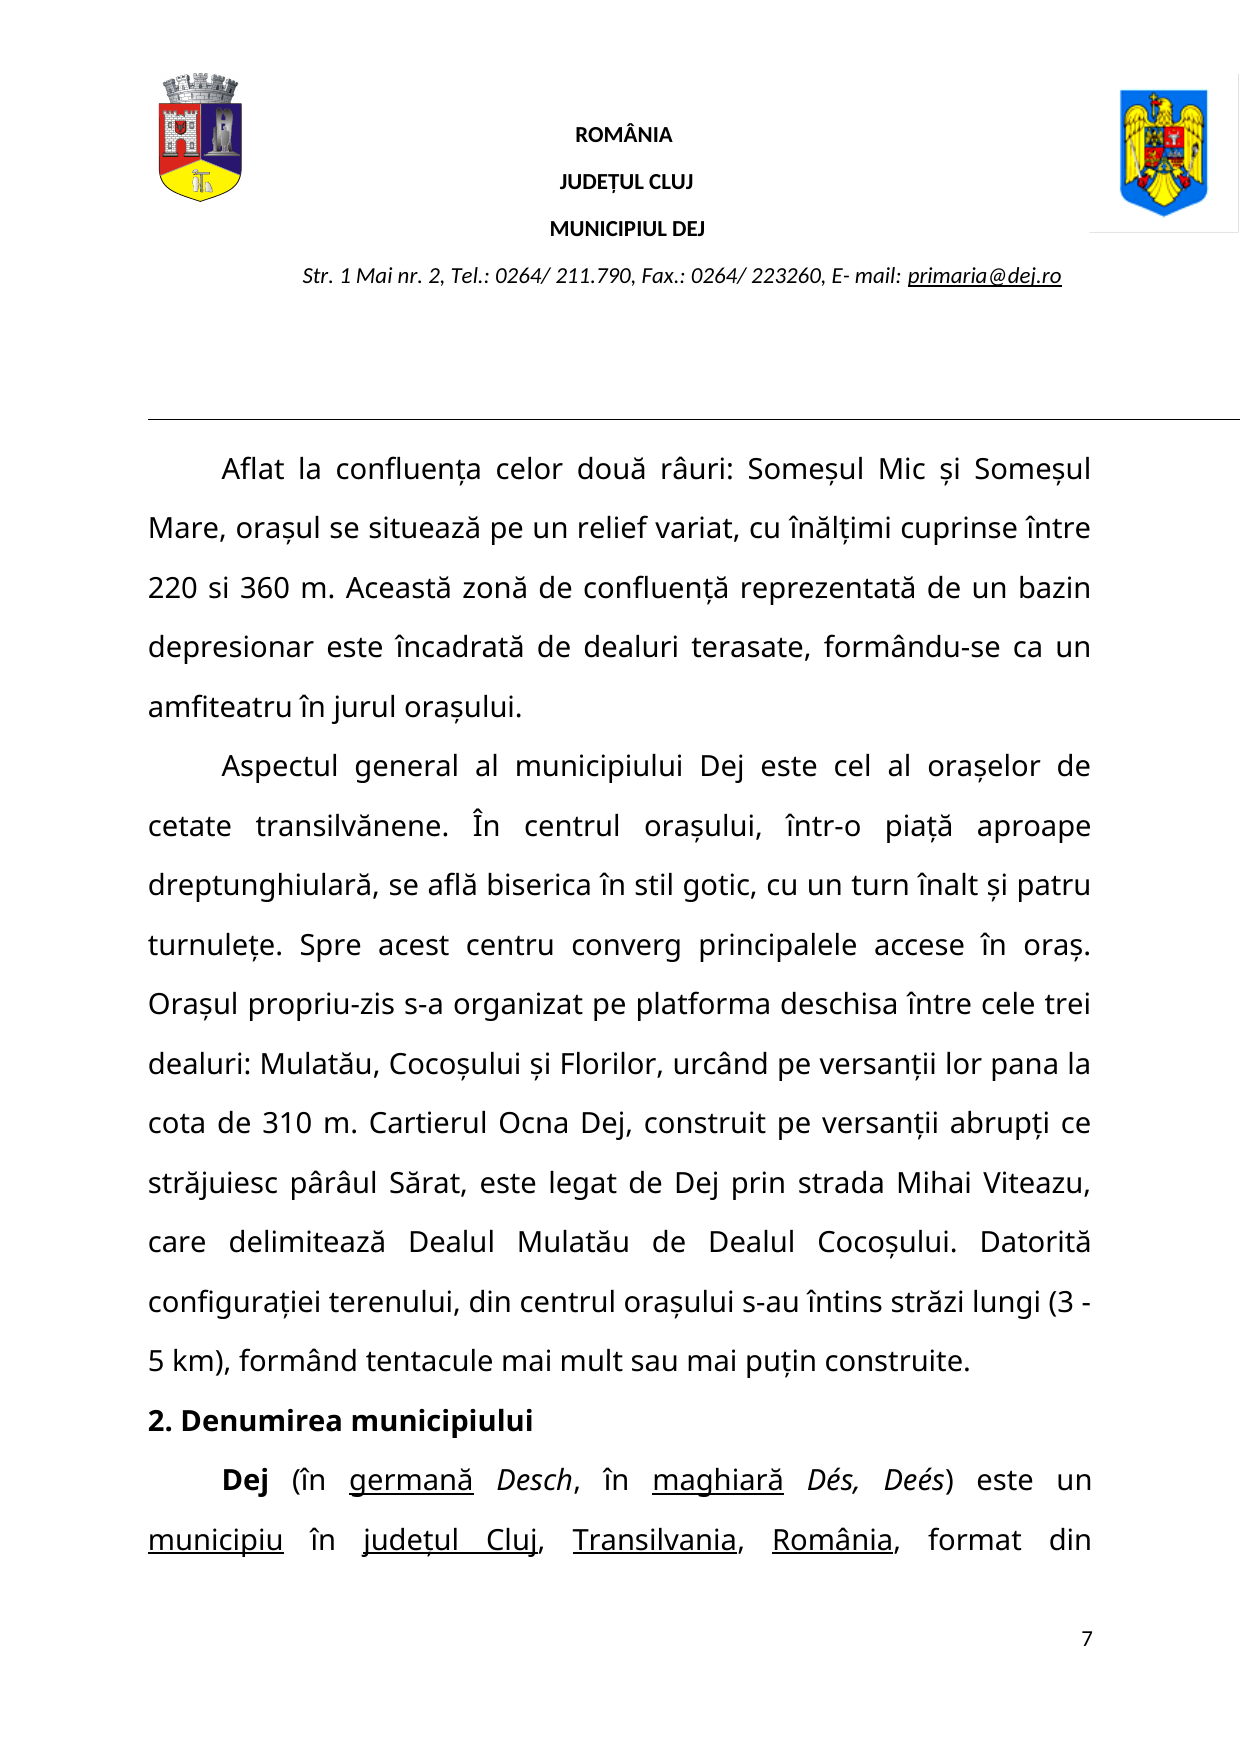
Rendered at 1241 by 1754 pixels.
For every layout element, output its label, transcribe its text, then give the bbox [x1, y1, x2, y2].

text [148, 1459, 1093, 1558]
text 2. Denumirea municipiului [148, 1400, 1093, 1439]
text Aflat la confluența celor două râuri: Someșul Mic și Someșul Mare, orașul se situează pe un relief variat, cu înălțimi cuprinse între 220 si 360 m. Această zonă de confluență reprezentată de un bazin depresionar este încadrată de dealuri terasate, formându-se ca un amfiteatru în jurul orașului. [148, 448, 1093, 726]
text Aspectul general al municipiului Dej este cel al orașelor de cetate transilvănene. În centrul orașului, într-o piață aproape dreptunghiulară, se află biserica în stil gotic, cu un turn înalt și patru turnulețe. Spre acest centru converg principalele accese în oraș. Orașul propriu-zis s-a organizat pe platforma deschisa între cele trei dealuri: Mulatău, Cocoșului și Florilor, urcând pe versanții lor pana la cota de 310 m. Cartierul Ocna Dej, construit pe versanții abrupți ce străjuiesc pârâul Sărat, este legat de Dej prin strada Mihai Viteazu, care delimitează Dealul Mulatău de Dealul Cocoșului. Datorită configurației terenului, din centrul orașului s-au întins străzi lungi (3 - 5 km), formând tentacule mai mult sau mai puțin construite. [148, 746, 1093, 1380]
